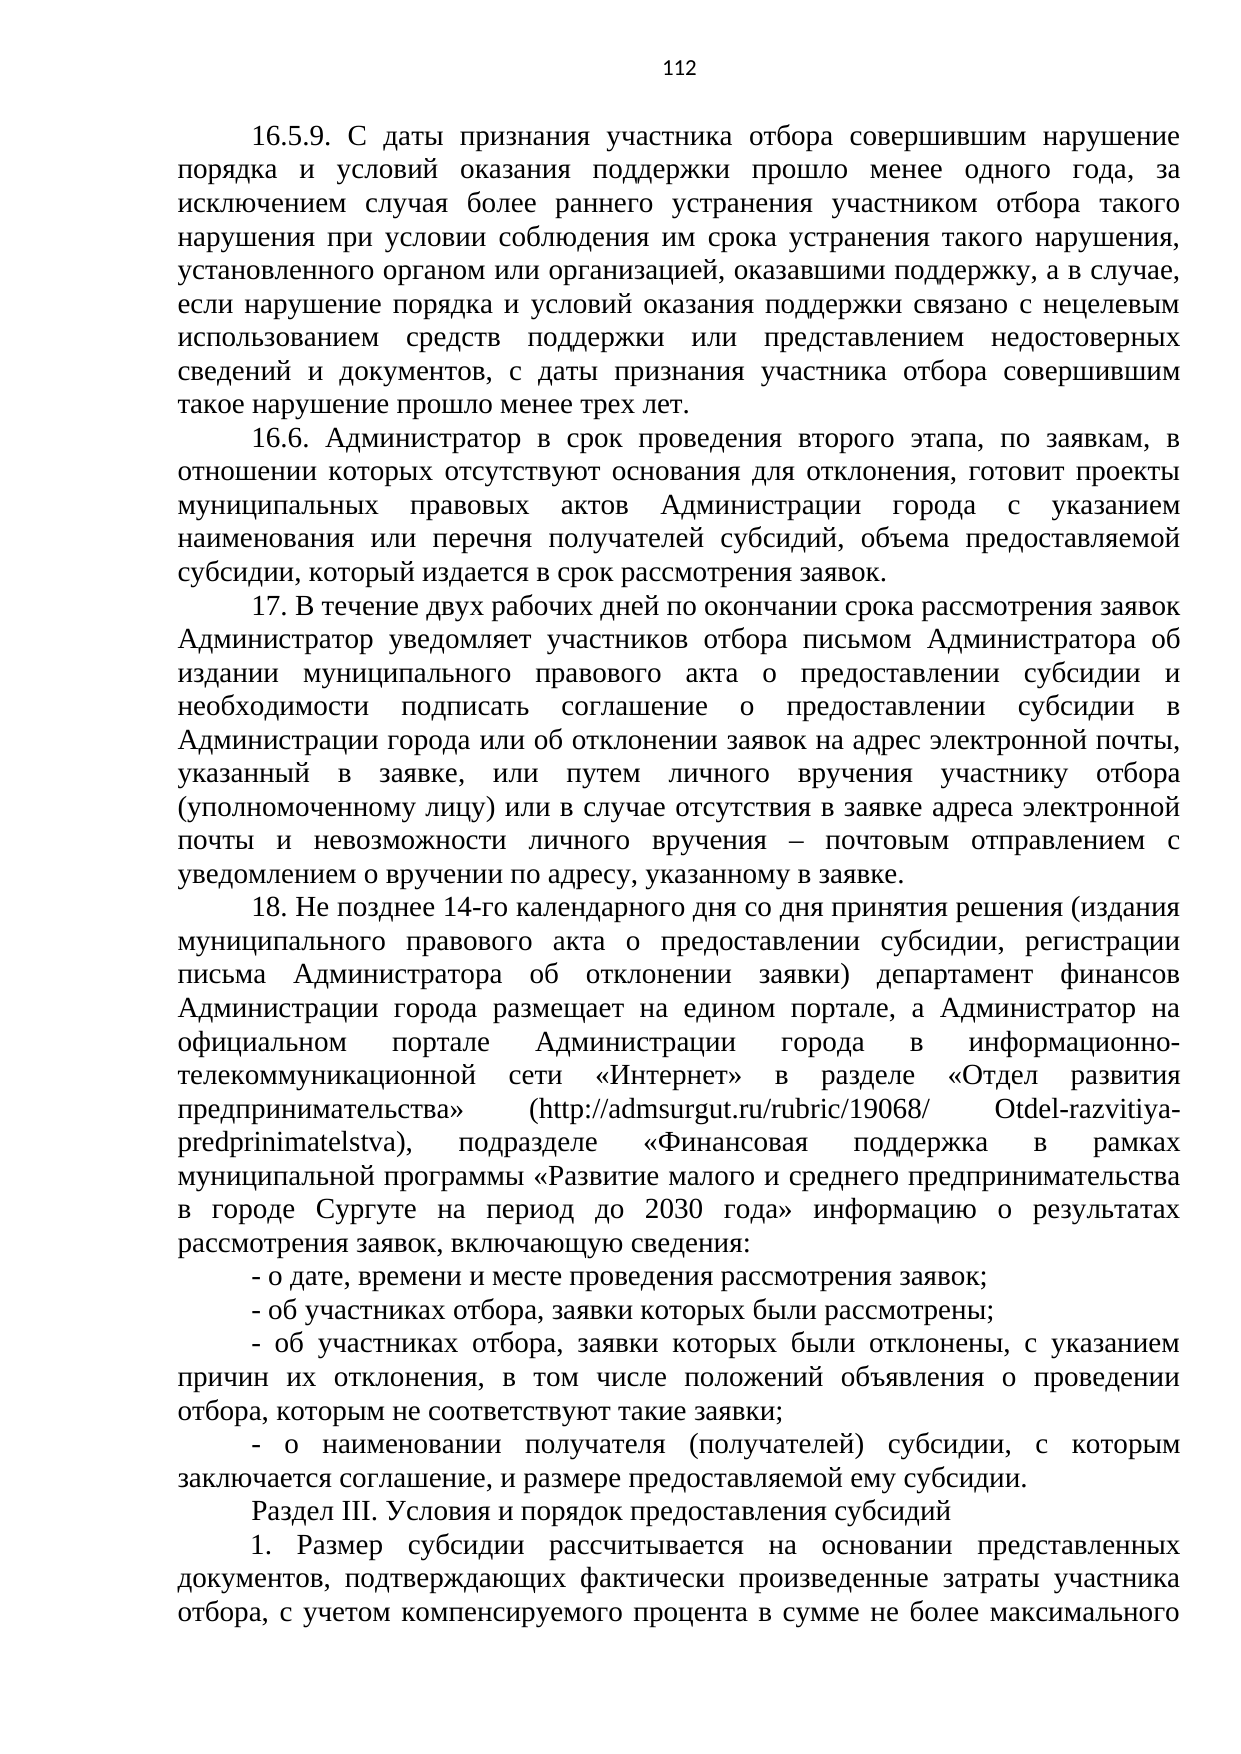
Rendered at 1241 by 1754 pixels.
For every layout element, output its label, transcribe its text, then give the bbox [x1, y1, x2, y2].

text 16.6. Администратор в срок проведения второго этапа, по заявкам, в отношении которых отсутствуют основания для отклонения, готовит проекты муниципальных правовых актов Администрации города с указанием наименования или перечня получателей субсидий, объема предоставляемой субсидии, который издается в срок рассмотрения заявок. [177, 420, 1181, 588]
text - о наименовании получателя (получателей) субсидии, с которым заключается соглашение, и размере предоставляемой ему субсидии. [177, 1426, 1181, 1493]
text Раздел III. Условия и порядок предоставления субсидий [177, 1493, 1181, 1527]
text 16.5.9. С даты признания участника отбора совершившим нарушение порядка и условий оказания поддержки прошло менее одного года, за исключением случая более раннего устранения участником отбора такого нарушения при условии соблюдения им срока устранения такого нарушения, установленного органом или организацией, оказавшими поддержку, а в случае, если нарушение порядка и условий оказания поддержки связано с нецелевым использованием средств поддержки или представлением недостоверных сведений и документов, с даты признания участника отбора совершившим такое нарушение прошло менее трех лет. [177, 118, 1181, 420]
text - об участниках отбора, заявки которых были отклонены, с указанием причин их отклонения, в том числе положений объявления о проведении отбора, которым не соответствуют такие заявки; [177, 1326, 1181, 1426]
text - об участниках отбора, заявки которых были рассмотрены; [177, 1292, 1181, 1326]
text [177, 1527, 1181, 1627]
text - о дате, времени и месте проведения рассмотрения заявок; [177, 1258, 1181, 1292]
text 18. Не позднее 14-го календарного дня со дня принятия решения (издания муниципального правового акта о предоставлении субсидии, регистрации письма Администратора об отклонении заявки) департамент финансов Администрации города размещает на едином портале, а Администратор на официальном портале Администрации города в информационно-телекоммуникационной сети «Интернет» в разделе «Отдел развития предпринимательства» (http://admsurgut.ru/rubric/19068/ Otdel-razvitiya-predprinimatelstva), подразделе «Финансовая поддержка в рамках муниципальной программы «Развитие малого и среднего предпринимательства в городе Сургуте на период до 2030 года» информацию о результатах рассмотрения заявок, включающую сведения: [177, 889, 1181, 1258]
text 17. В течение двух рабочих дней по окончании срока рассмотрения заявок Администратор уведомляет участников отбора письмом Администратора об издании муниципального правового акта о предоставлении субсидии и необходимости подписать соглашение о предоставлении субсидии в Администрации города или об отклонении заявок на адрес электронной почты, указанный в заявке, или путем личного вручения участнику отбора (уполномоченному лицу) или в случае отсутствия в заявке адреса электронной почты и невозможности личного вручения – почтовым отправлением с уведомлением о вручении по адресу, указанному в заявке. [177, 588, 1181, 889]
